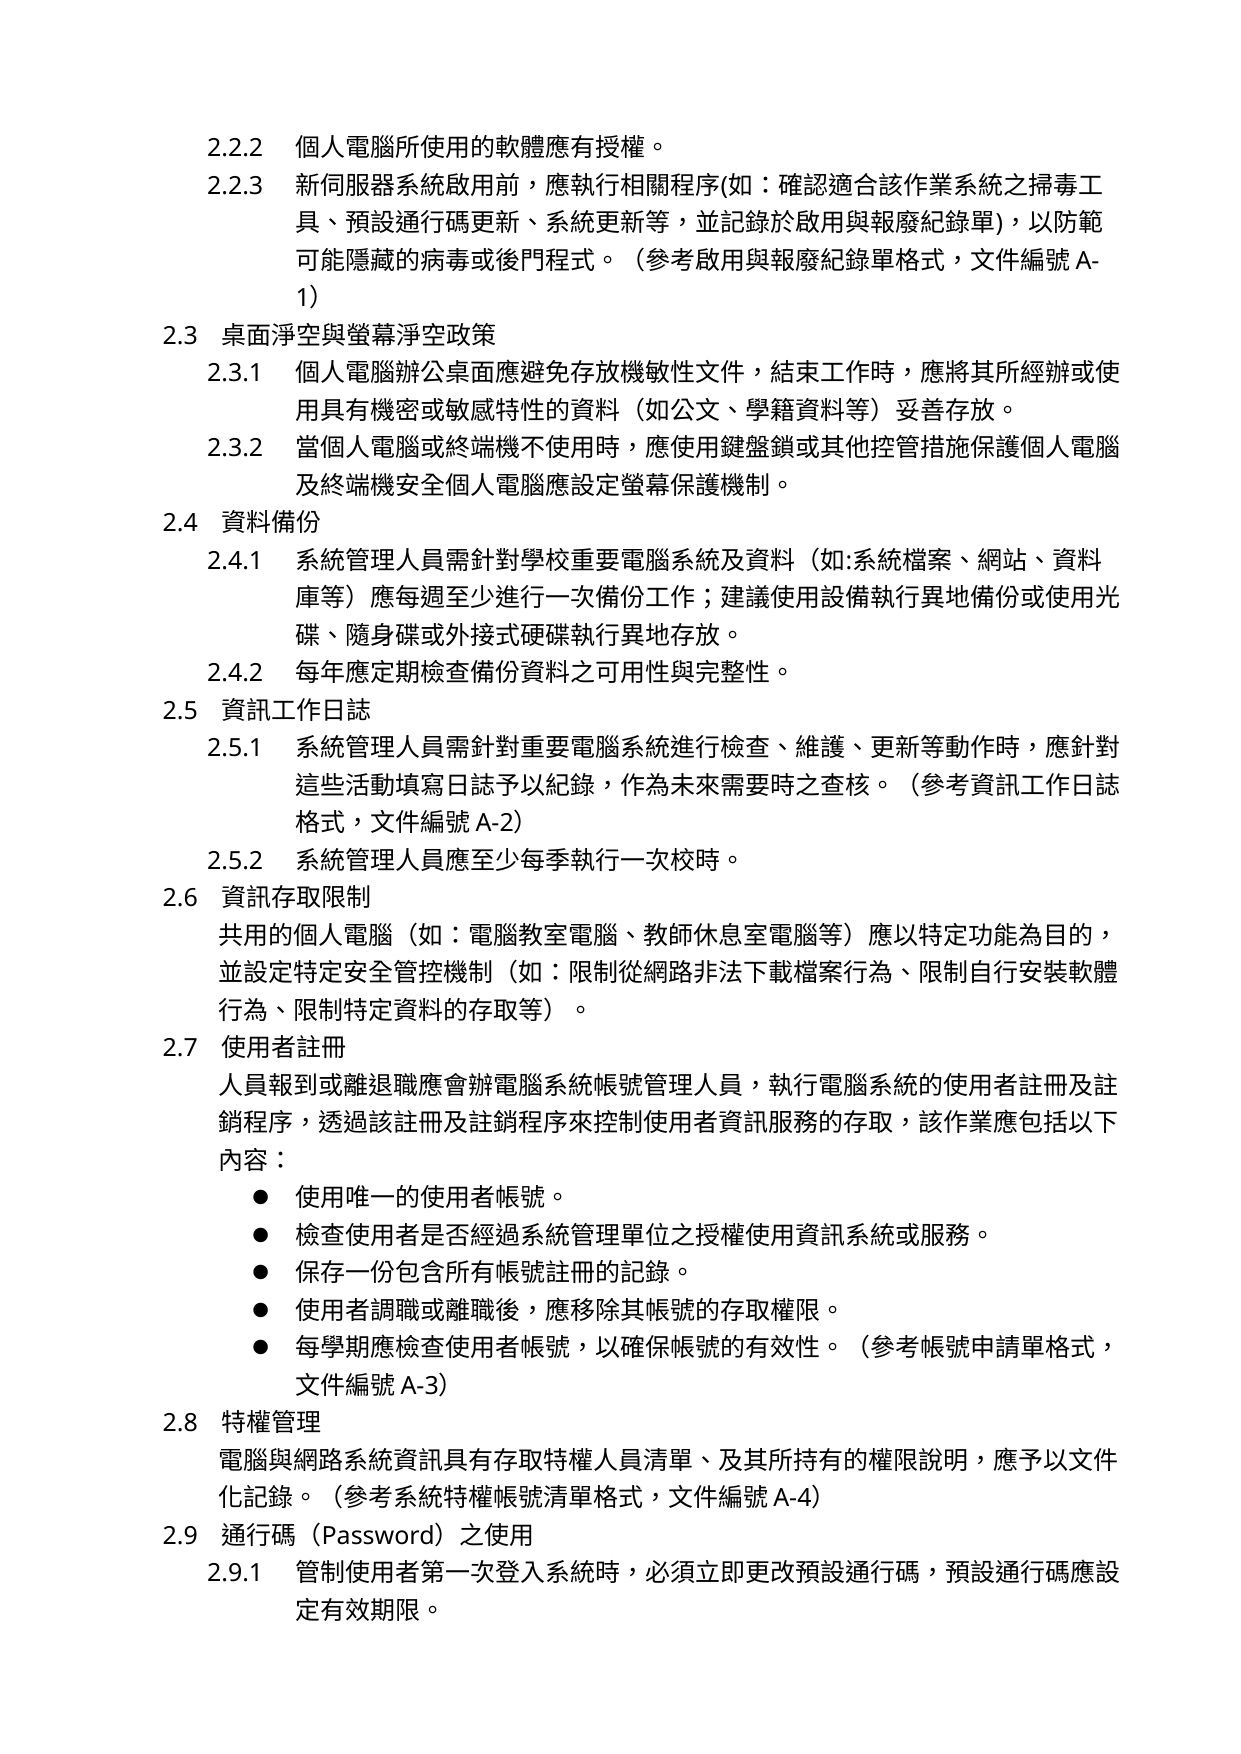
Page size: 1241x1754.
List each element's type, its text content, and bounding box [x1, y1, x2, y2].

list 資訊工作日誌 [162, 689, 1122, 727]
list 使用者註冊 [162, 1027, 1122, 1064]
list 資訊存取限制 [162, 877, 1122, 914]
list 電腦與網路系統資訊具有存取特權人員清單、及其所持有的權限說明，應予以文件化記錄。（參考系統特權帳號清單格式，文件編號A-4） [218, 1439, 1122, 1514]
list 特權管理 [162, 1402, 1122, 1439]
list 個人電腦辦公桌面應避免存放機敏性文件，結束工作時，應將其所經辦或使用具有機密或敏感特性的資料（如公文、學籍資料等）妥善存放。 [207, 352, 1122, 427]
list 每學期應檢查使用者帳號，以確保帳號的有效性。（參考帳號申請單格式，文件編號A-3） [251, 1327, 1122, 1402]
list 系統管理人員應至少每季執行一次校時。 [207, 839, 1122, 877]
list 檢查使用者是否經過系統管理單位之授權使用資訊系統或服務。 [251, 1214, 1122, 1252]
list 人員報到或離退職應會辦電腦系統帳號管理人員，執行電腦系統的使用者註冊及註銷程序，透過該註冊及註銷程序來控制使用者資訊服務的存取，該作業應包括以下內容： [218, 1064, 1122, 1177]
list 使用者調職或離職後，應移除其帳號的存取權限。 [251, 1289, 1122, 1327]
list 每年應定期檢查備份資料之可用性與完整性。 [207, 652, 1122, 689]
list 使用唯一的使用者帳號。 [251, 1177, 1122, 1214]
list 桌面淨空與螢幕淨空政策 [162, 314, 1122, 352]
list 通行碼（Password）之使用 [162, 1514, 1122, 1552]
list 共用的個人電腦（如：電腦教室電腦、教師休息室電腦等）應以特定功能為目的，並設定特定安全管控機制（如：限制從網路非法下載檔案行為、限制自行安裝軟體行為、限制特定資料的存取等）。 [218, 914, 1122, 1027]
list 管制使用者第一次登入系統時，必須立即更改預設通行碼，預設通行碼應設定有效期限。 [207, 1552, 1122, 1627]
list 系統管理人員需針對重要電腦系統進行檢查、維護、更新等動作時，應針對這些活動填寫日誌予以紀錄，作為未來需要時之查核。（參考資訊工作日誌格式，文件編號A-2） [207, 727, 1122, 839]
list 資料備份 [162, 502, 1122, 539]
list 保存一份包含所有帳號註冊的記錄。 [251, 1252, 1122, 1289]
list 當個人電腦或終端機不使用時，應使用鍵盤鎖或其他控管措施保護個人電腦及終端機安全個人電腦應設定螢幕保護機制。 [207, 427, 1122, 502]
list 個人電腦所使用的軟體應有授權。 [207, 127, 1122, 164]
list 新伺服器系統啟用前，應執行相關程序(如：確認適合該作業系統之掃毒工具、預設通行碼更新、系統更新等，並記錄於啟用與報廢紀錄單)，以防範可能隱藏的病毒或後門程式。（參考啟用與報廢紀錄單格式，文件編號A-1） [207, 164, 1122, 314]
list 系統管理人員需針對學校重要電腦系統及資料（如:系統檔案、網站、資料庫等）應每週至少進行一次備份工作；建議使用設備執行異地備份或使用光碟、隨身碟或外接式硬碟執行異地存放。 [207, 539, 1122, 652]
